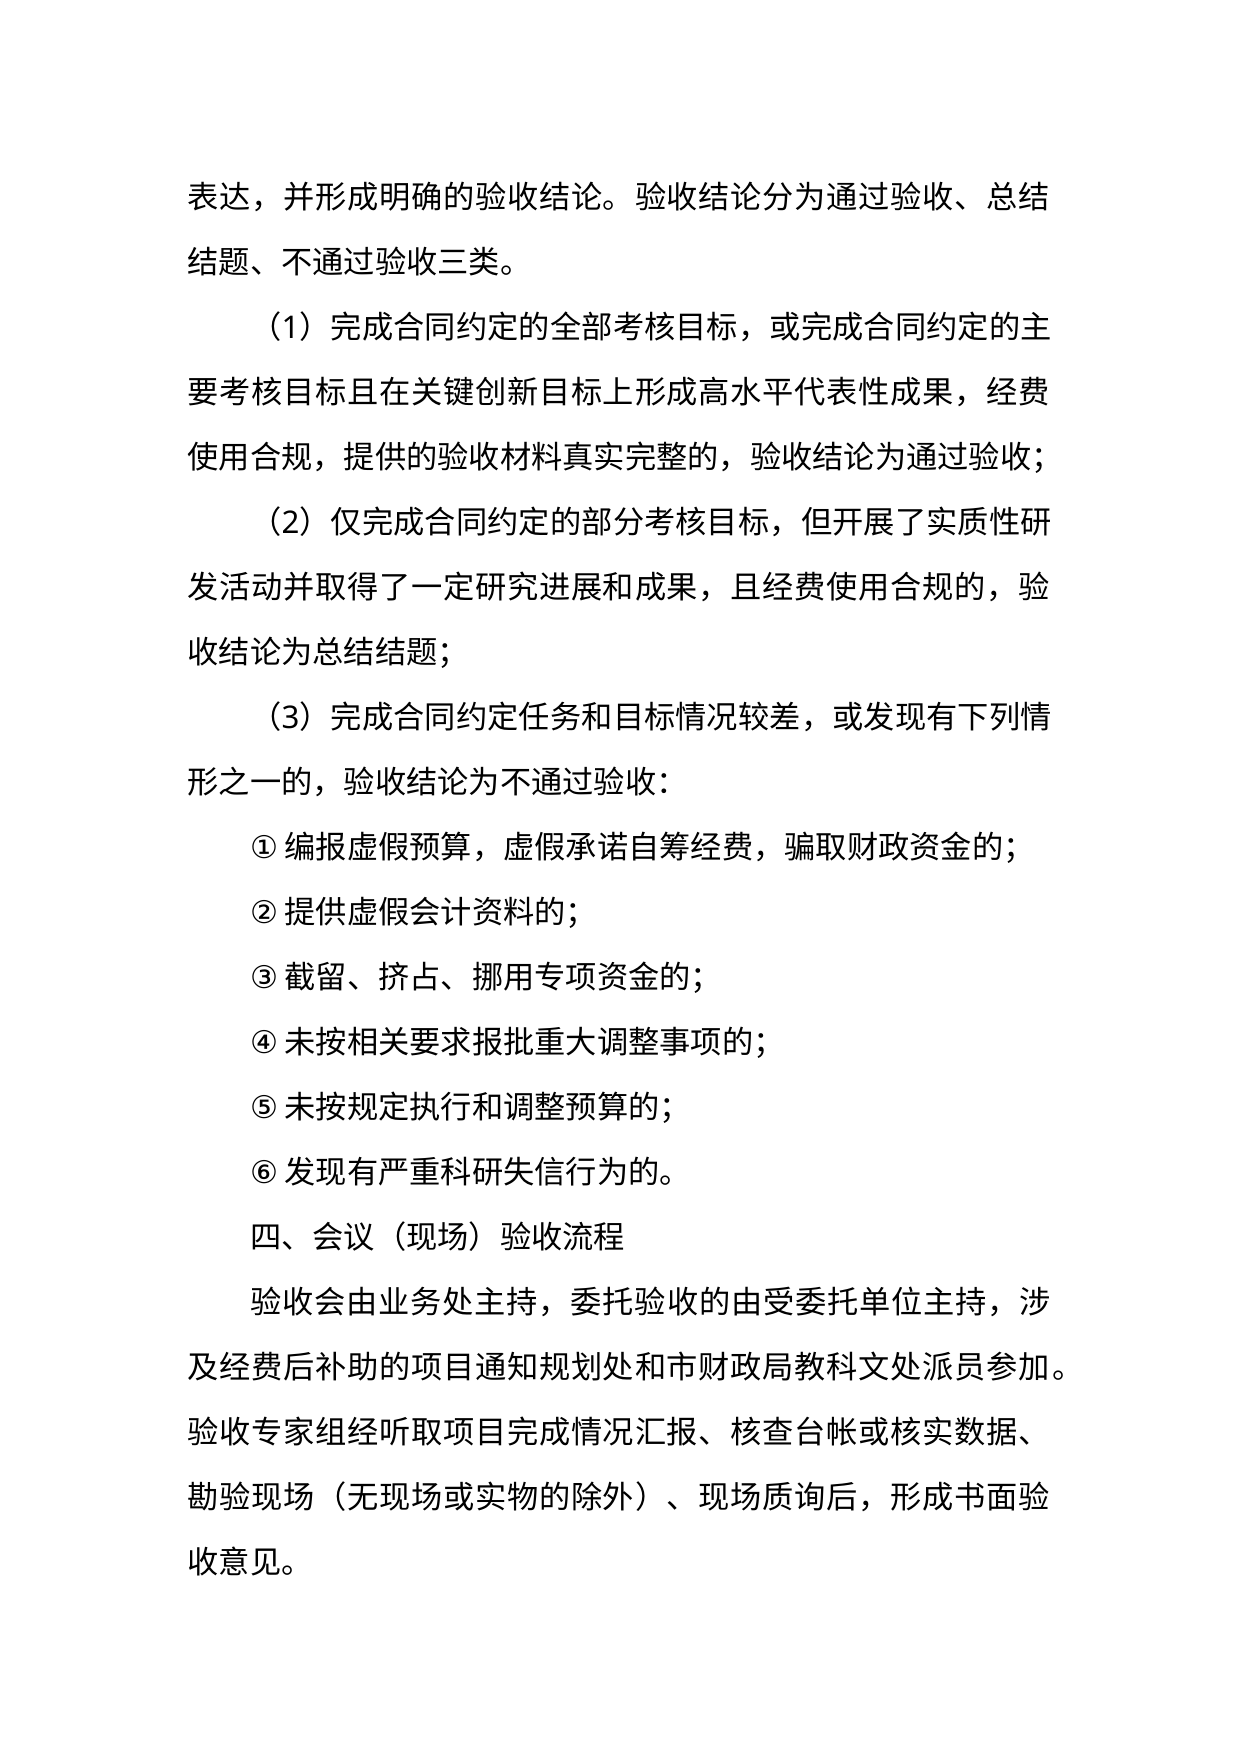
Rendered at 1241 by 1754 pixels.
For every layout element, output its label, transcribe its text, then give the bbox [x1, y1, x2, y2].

text ①编报虚假预算，虚假承诺自筹经费，骗取财政资金的； [187, 812, 1053, 877]
text ⑤未按规定执行和调整预算的； [187, 1072, 1053, 1137]
text 验收会由业务处主持，委托验收的由受委托单位主持，涉及经费后补助的项目通知规划处和市财政局教科文处派员参加。验收专家组经听取项目完成情况汇报、核查台帐或核实数据、勘验现场（无现场或实物的除外）、现场质询后，形成书面验收意见。 [187, 1267, 1053, 1592]
text ③截留、挤占、挪用专项资金的； [187, 942, 1053, 1007]
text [187, 162, 1053, 292]
text （2）仅完成合同约定的部分考核目标，但开展了实质性研发活动并取得了一定研究进展和成果，且经费使用合规的，验收结论为总结结题； [187, 487, 1053, 682]
text ②提供虚假会计资料的； [187, 877, 1053, 942]
text （1）完成合同约定的全部考核目标，或完成合同约定的主要考核目标且在关键创新目标上形成高水平代表性成果，经费使用合规，提供的验收材料真实完整的，验收结论为通过验收； [187, 292, 1053, 487]
text ④未按相关要求报批重大调整事项的； [187, 1007, 1053, 1072]
text ⑥发现有严重科研失信行为的。 [187, 1137, 1053, 1202]
text 四、会议（现场）验收流程 [187, 1202, 1053, 1267]
text （3）完成合同约定任务和目标情况较差，或发现有下列情形之一的，验收结论为不通过验收： [187, 682, 1053, 812]
